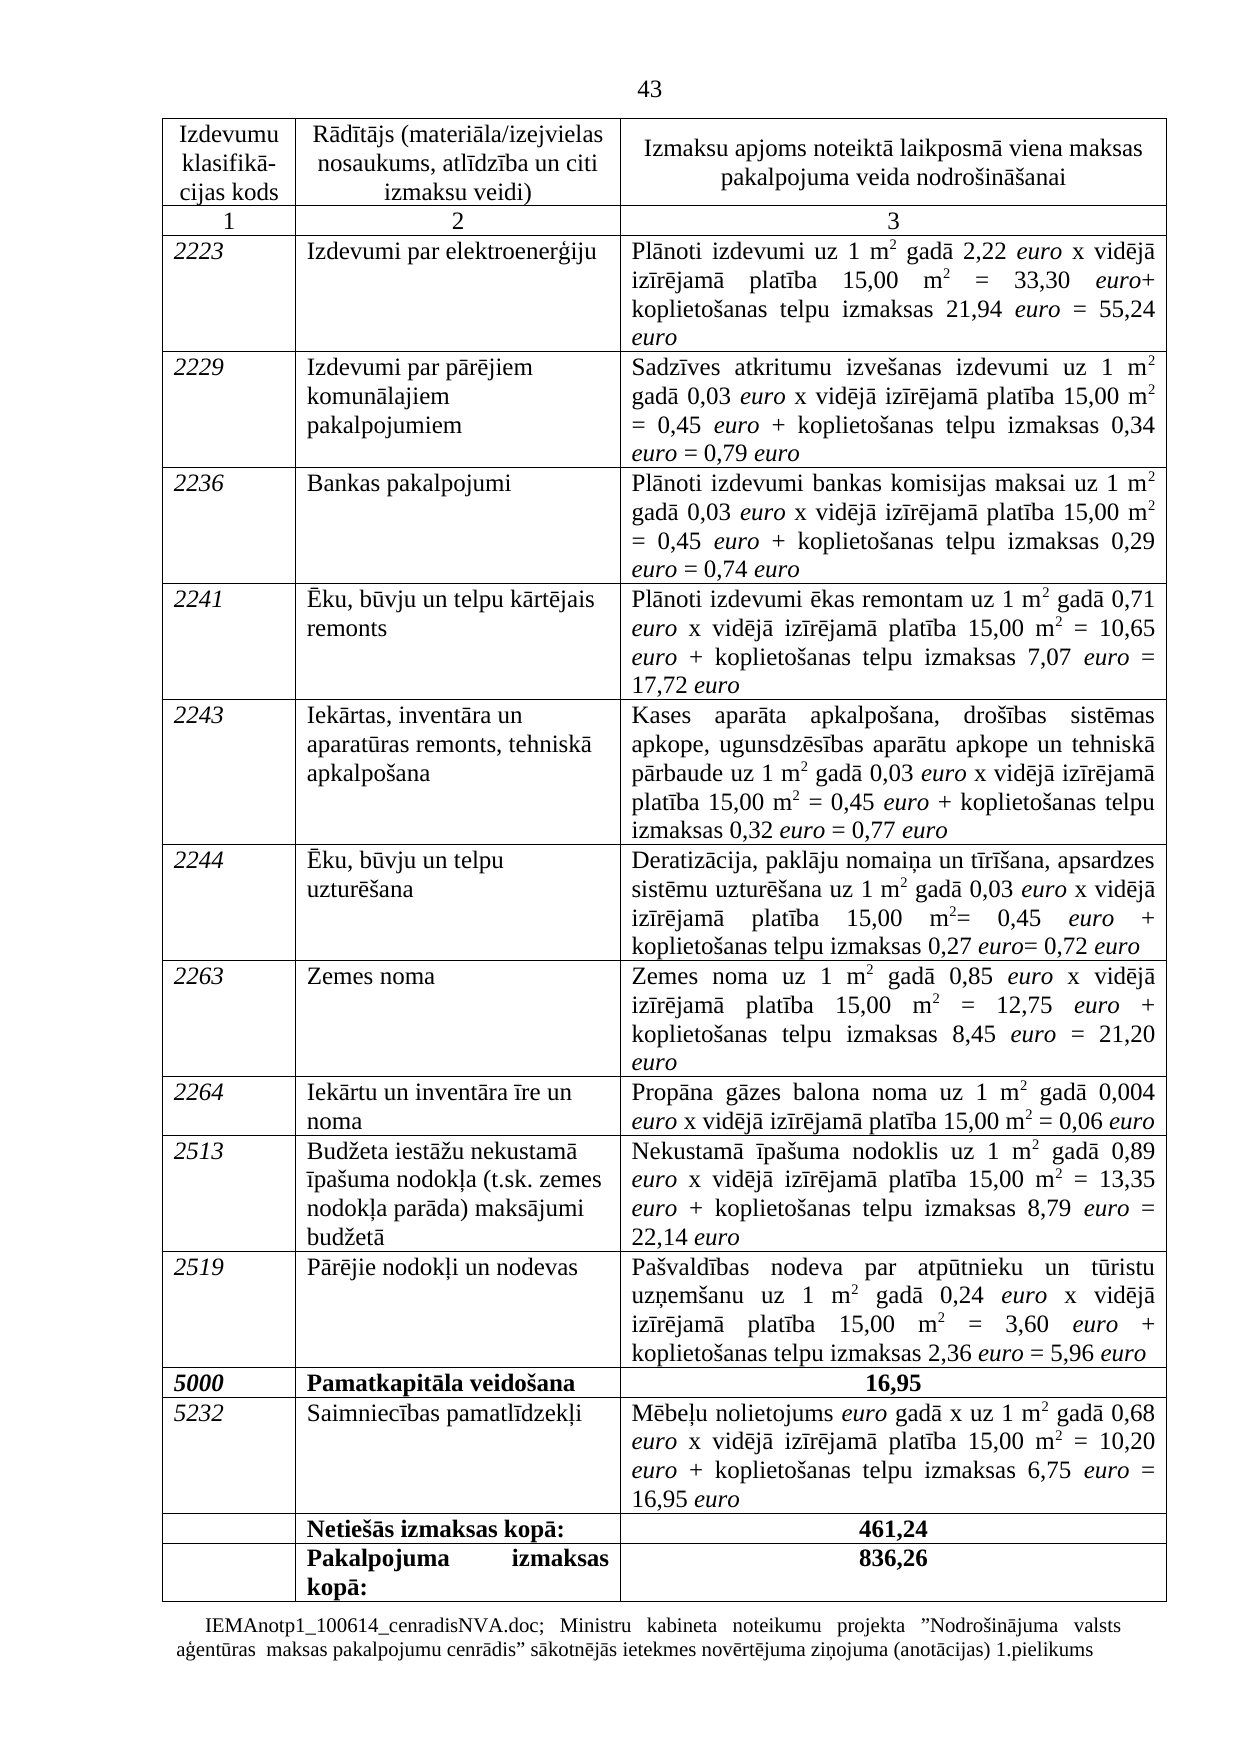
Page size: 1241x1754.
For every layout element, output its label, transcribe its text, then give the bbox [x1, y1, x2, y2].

table_cell Bankas pakalpojumi [296, 468, 620, 583]
table_cell Iekārtu un inventāra īre un noma [296, 1077, 620, 1135]
table_cell Propāna gāzes balona noma uz 1 m2 gadā 0,004 euro x vidējā izīrējamā platība 15,00 m2 = 0,06 euro [621, 1077, 1166, 1135]
table_cell Plānoti izdevumi bankas komisijas maksai uz 1 m2 gadā 0,03 euro x vidējā izīrējamā platība 15,00 m2 = 0,45 euro + koplietošanas telpu izmaksas 0,29 euro = 0,74 euro [621, 468, 1166, 583]
table_cell Iekārtas, inventāra un aparatūras remonts, tehniskā apkalpošana [296, 700, 620, 844]
table_cell Pašvaldības nodeva par atpūtnieku un tūristu uzņemšanu uz 1 m2 gadā 0,24 euro x vidējā izīrējamā platība 15,00 m2 = 3,60 euro + koplietošanas telpu izmaksas 2,36 euro = 5,96 euro [621, 1252, 1166, 1367]
table_cell 5232 [163, 1398, 295, 1513]
table_cell Budžeta iestāžu nekustamā īpašuma nodokļa (t.sk. zemes nodokļa parāda) maksājumi budžetā [296, 1136, 620, 1251]
table_cell Izdevumi par elektroenerģiju [296, 236, 620, 351]
table_cell 5000 [163, 1368, 295, 1397]
table_cell 2263 [163, 961, 295, 1076]
table_cell Sadzīves atkritumu izvešanas izdevumi uz 1 m2 gadā 0,03 euro x vidējā izīrējamā platība 15,00 m2 = 0,45 euro + koplietošanas telpu izmaksas 0,34 euro = 0,79 euro [621, 352, 1166, 467]
table_cell Pamatkapitāla veidošana [296, 1368, 620, 1397]
table_cell 2223 [163, 236, 295, 351]
table_header Izmaksu apjoms noteiktā laikposmā viena maksas pakalpojuma veida nodrošināšanai [621, 119, 1166, 205]
table_cell 2 [296, 206, 620, 235]
table_cell Kases aparāta apkalpošana, drošības sistēmas apkope, ugunsdzēsības aparātu apkope un tehniskā pārbaude uz 1 m2 gadā 0,03 euro x vidējā izīrējamā platība 15,00 m2 = 0,45 euro + koplietošanas telpu izmaksas 0,32 euro = 0,77 euro [621, 700, 1166, 844]
table_header Rādītājs (materiāla/izejvielas nosaukums, atlīdzība un citi izmaksu veidi) [296, 119, 620, 205]
table_cell 2229 [163, 352, 295, 467]
table_cell Izdevumi par pārējiem komunālajiem pakalpojumiem [296, 352, 620, 467]
table_cell Nekustamā īpašuma nodoklis uz 1 m2 gadā 0,89 euro x vidējā izīrējamā platība 15,00 m2 = 13,35 euro + koplietošanas telpu izmaksas 8,79 euro = 22,14 euro [621, 1136, 1166, 1251]
table_cell Deratizācija, paklāju nomaiņa un tīrīšana, apsardzes sistēmu uzturēšana uz 1 m2 gadā 0,03 euro x vidējā izīrējamā platība 15,00 m2= 0,45 euro + koplietošanas telpu izmaksas 0,27 euro= 0,72 euro [621, 845, 1166, 960]
table_cell 3 [621, 206, 1166, 235]
table_cell 1 [163, 206, 295, 235]
table_cell Pārējie nodokļi un nodevas [296, 1252, 620, 1367]
table_cell Plānoti izdevumi uz 1 m2 gadā 2,22 euro x vidējā izīrējamā platība 15,00 m2 = 33,30 euro+ koplietošanas telpu izmaksas 21,94 euro = 55,24 euro [621, 236, 1166, 351]
table_cell Mēbeļu nolietojums euro gadā x uz 1 m2 gadā 0,68 euro x vidējā izīrējamā platība 15,00 m2 = 10,20 euro + koplietošanas telpu izmaksas 6,75 euro = 16,95 euro [621, 1398, 1166, 1513]
table_cell 2519 [163, 1252, 295, 1367]
table_cell Pakalpojuma izmaksas kopā: [296, 1544, 620, 1601]
table_cell 2243 [163, 700, 295, 844]
table_cell Ēku, būvju un telpu uzturēšana [296, 845, 620, 960]
table_cell 836,26 [621, 1544, 1166, 1601]
table_cell Netiešās izmaksas kopā: [296, 1514, 620, 1542]
table_cell 16,95 [621, 1368, 1166, 1397]
table_cell 2264 [163, 1077, 295, 1135]
table_cell Zemes noma uz 1 m2 gadā 0,85 euro x vidējā izīrējamā platība 15,00 m2 = 12,75 euro + koplietošanas telpu izmaksas 8,45 euro = 21,20 euro [621, 961, 1166, 1076]
table_cell 461,24 [621, 1514, 1166, 1542]
table_header Izdevumu klasifikā-cijas kods [163, 119, 295, 205]
table_cell 2244 [163, 845, 295, 960]
table_cell 2241 [163, 584, 295, 699]
table_cell Plānoti izdevumi ēkas remontam uz 1 m2 gadā 0,71 euro x vidējā izīrējamā platība 15,00 m2 = 10,65 euro + koplietošanas telpu izmaksas 7,07 euro = 17,72 euro [621, 584, 1166, 699]
table_cell Saimniecības pamatlīdzekļi [296, 1398, 620, 1513]
table_cell [163, 1514, 295, 1542]
table_cell 2513 [163, 1136, 295, 1251]
table_cell [163, 1544, 295, 1601]
table_cell 2236 [163, 468, 295, 583]
table_cell Zemes noma [296, 961, 620, 1076]
table_cell Ēku, būvju un telpu kārtējais remonts [296, 584, 620, 699]
